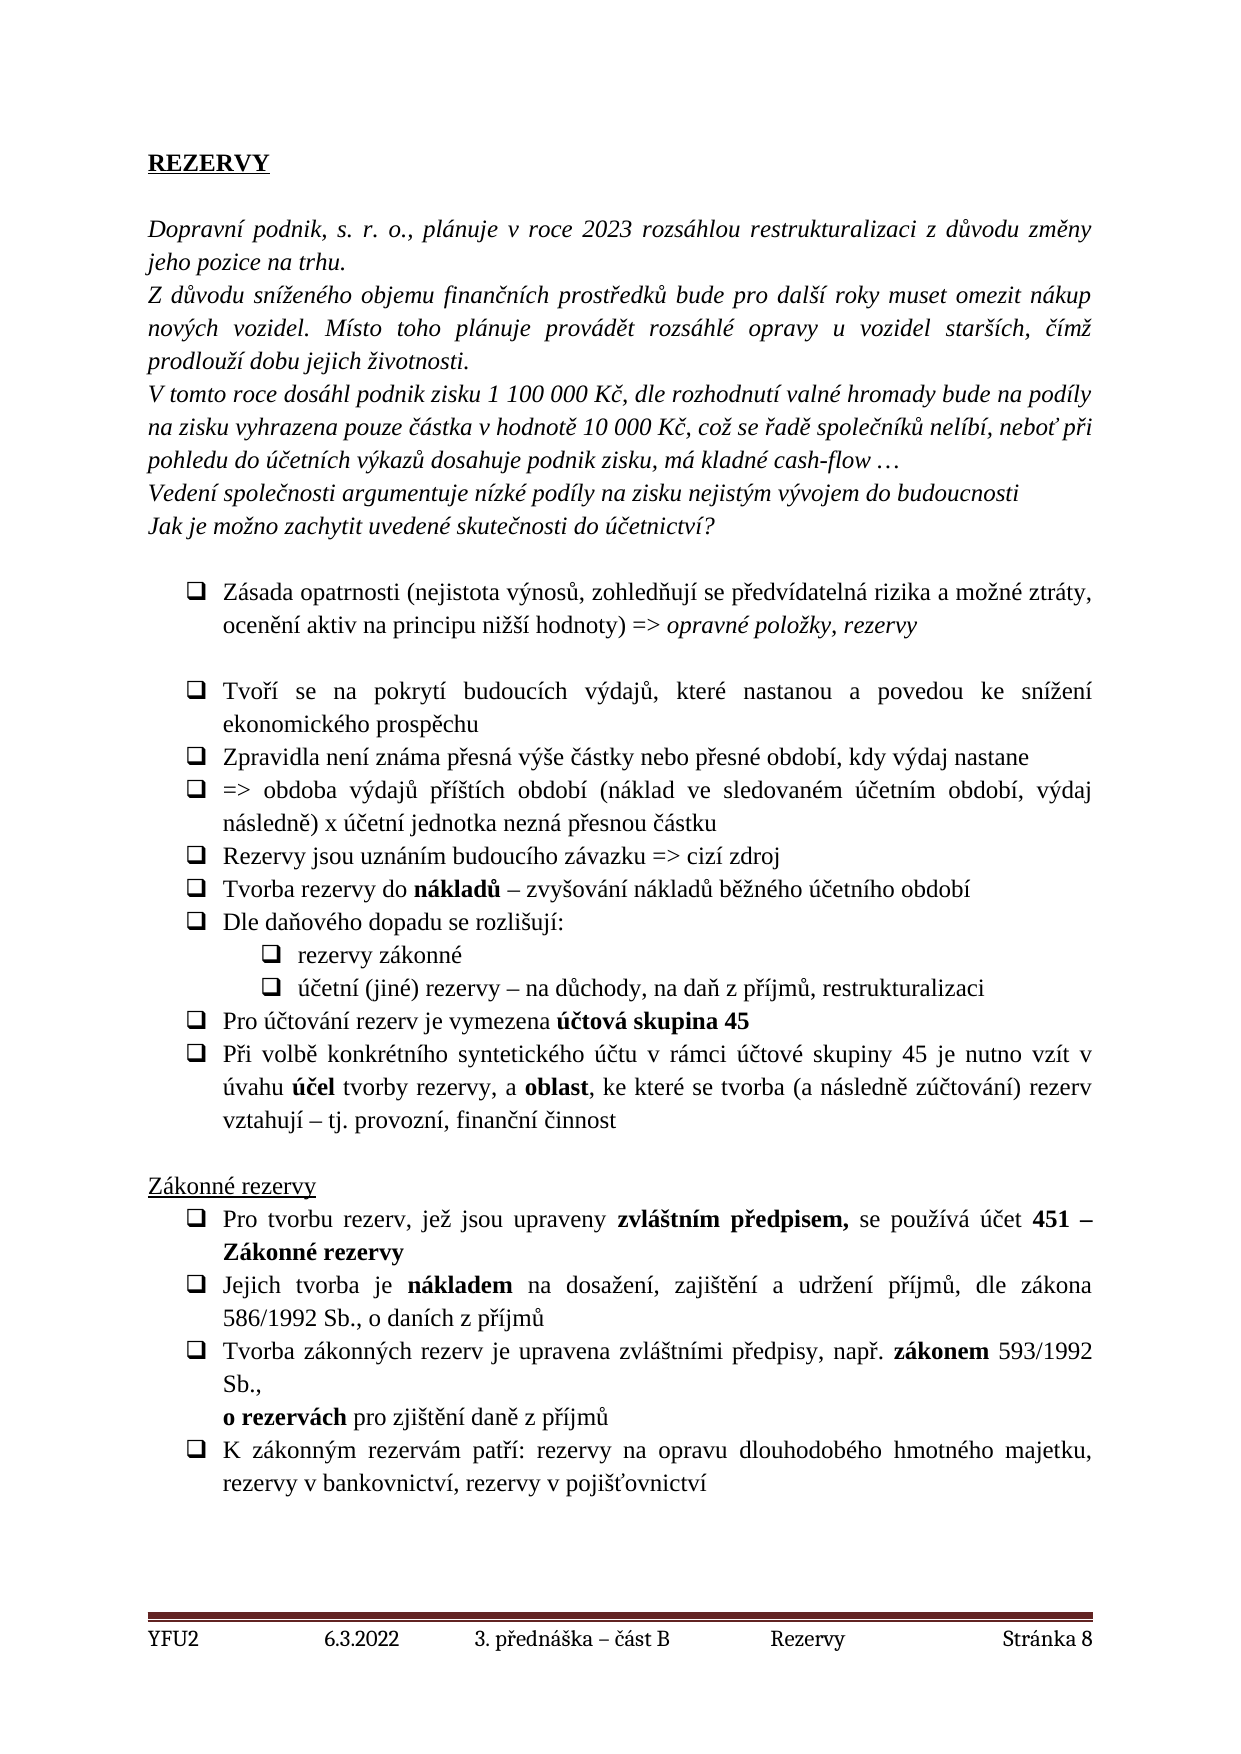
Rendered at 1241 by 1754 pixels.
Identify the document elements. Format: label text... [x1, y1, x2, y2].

text Vedení společnosti argumentuje nízké podíly na zisku nejistým vývojem do budoucnosti [148, 478, 1093, 507]
list Tvorba rezervy do nákladů – zvyšování nákladů běžného účetního období [185, 874, 1093, 903]
text Zákonné rezervy [148, 1171, 1093, 1200]
text REZERVY [148, 148, 1093, 176]
list Zásada opatrnosti (nejistota výnosů, zohledňují se předvídatelná rizika a možné ztráty, ocenění aktiv na principu nižší hodnoty) =˃ opravné položky, rezervy [185, 577, 1093, 639]
list => obdoba výdajů příštích období (náklad ve sledovaném účetním období, výdaj následně) x účetní jednotka nezná přesnou částku [185, 775, 1093, 837]
list Jejich tvorba je nákladem na dosažení, zajištění a udržení příjmů, dle zákona 586/1992 Sb., o daních z příjmů [185, 1270, 1093, 1332]
list Při volbě konkrétního syntetického účtu v rámci účtové skupiny 45 je nutno vzít v úvahu účel tvorby rezervy, a oblast, ke které se tvorba (a následně zúčtování) rezerv vztahují – tj. provozní, finanční činnost [185, 1039, 1093, 1134]
list Dle daňového dopadu se rozlišují: [185, 907, 1093, 936]
list Pro tvorbu rezerv, jež jsou upraveny zvláštním předpisem, se používá účet 451 – Zákonné rezervy [185, 1204, 1093, 1266]
text Z důvodu sníženého objemu finančních prostředků bude pro další roky muset omezit nákup nových vozidel. Místo toho plánuje provádět rozsáhlé opravy u vozidel starších, čímž prodlouží dobu jejich životnosti. [148, 280, 1093, 374]
list Pro účtování rezerv je vymezena účtová skupina 45 [185, 1006, 1093, 1035]
list Rezervy jsou uznáním budoucího závazku => cizí zdroj [185, 841, 1093, 870]
text Jak je možno zachytit uvedené skutečnosti do účetnictví? [148, 511, 1093, 539]
list Zpravidla není známa přesná výše částky nebo přesné období, kdy výdaj nastane [185, 742, 1093, 771]
list K zákonným rezervám patří: rezervy na opravu dlouhodobého hmotného majetku, rezervy v bankovnictví, rezervy v pojišťovnictví [185, 1435, 1093, 1497]
text V tomto roce dosáhl podnik zisku 1 100 000 Kč, dle rozhodnutí valné hromady bude na podíly na zisku vyhrazena pouze částka v hodnotě 10 000 Kč, což se řadě společníků nelíbí, neboť při pohledu do účetních výkazů dosahuje podnik zisku, má kladné cash-flow … [148, 379, 1093, 473]
list Tvorba zákonných rezerv je upravena zvláštními předpisy, např. zákonem 593/1992 Sb., o rezervách pro zjištění daně z příjmů [185, 1336, 1093, 1431]
list rezervy zákonné [260, 940, 1093, 969]
text Dopravní podnik, s. r. o., plánuje v roce 2023 rozsáhlou restrukturalizaci z důvodu změny jeho pozice na trhu. [148, 214, 1093, 275]
list Tvoří se na pokrytí budoucích výdajů, které nastanou a povedou ke snížení ekonomického prospěchu [185, 676, 1093, 738]
list účetní (jiné) rezervy – na důchody, na daň z příjmů, restrukturalizaci [260, 973, 1093, 1002]
